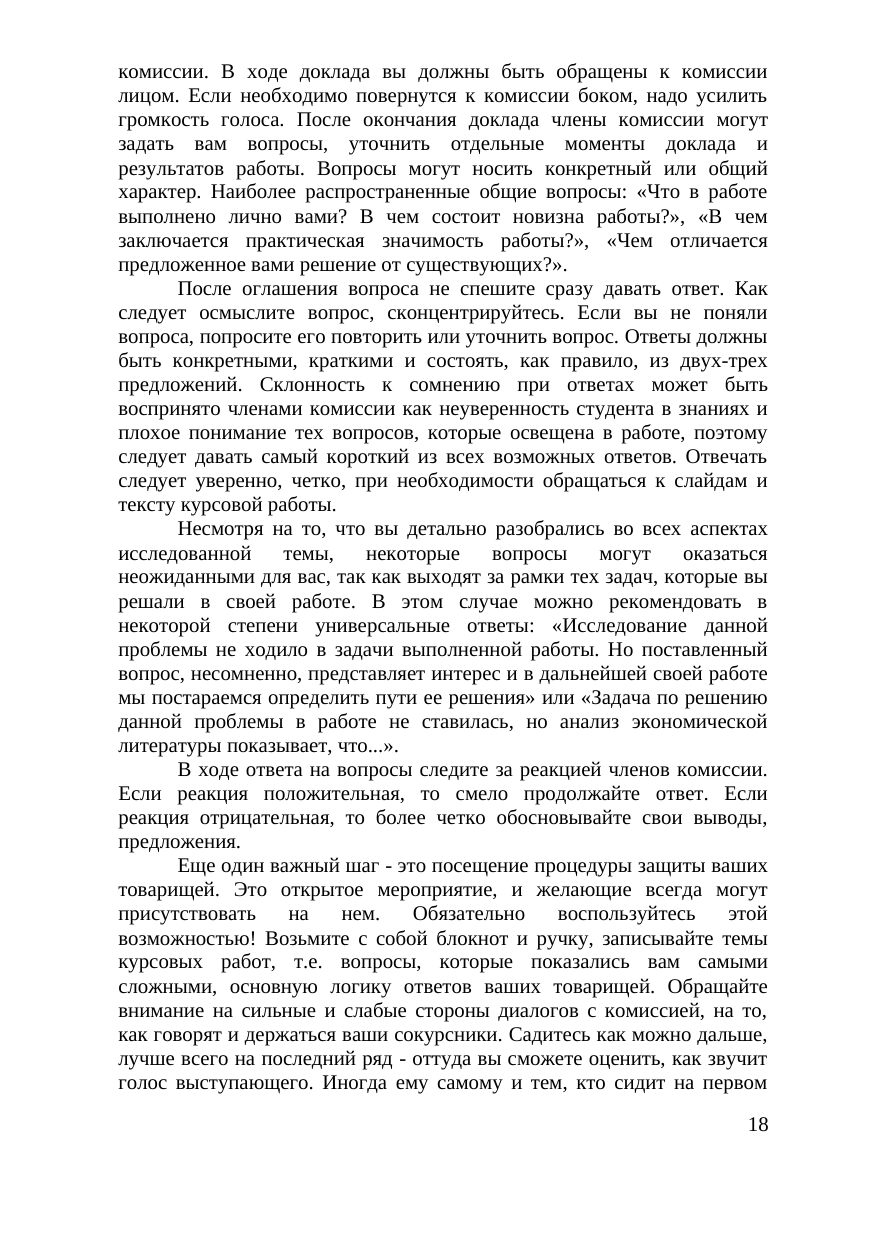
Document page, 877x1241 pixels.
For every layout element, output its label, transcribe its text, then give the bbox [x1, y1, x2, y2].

text После оглашения вопроса не спешите сразу давать ответ. Как следует осмыслите вопрос, сконцентрируйтесь. Если вы не поняли вопроса, попросите его повторить или уточнить вопрос. Ответы должны быть конкретными, краткими и состоять, как правило, из двух-трех предложений. Склонность к сомнению при ответах может быть воспринято членами комиссии как неуверенность студента в знаниях и плохое понимание тех вопросов, которые освещена в работе, поэтому следует давать самый короткий из всех возможных ответов. Отвечать следует уверенно, четко, при необходимости обращаться к слайдам и тексту курсовой работы. [118, 276, 768, 516]
text Несмотря на то, что вы детально разобрались во всех аспектах исследованной темы, некоторые вопросы могут оказаться неожиданными для вас, так как выходят за рамки тех задач, которые вы решали в своей работе. В этом случае можно рекомендовать в некоторой степени универсальные ответы: «Исследование данной проблемы не ходило в задачи выполненной работы. Но поставленный вопрос, несомненно, представляет интерес и в дальнейшей своей работе мы постараемся определить пути ее решения» или «Задача по решению данной проблемы в работе не ставилась, но анализ экономической литературы показывает, что...». [118, 516, 768, 757]
text В ходе ответа на вопросы следите за реакцией членов комиссии. Если реакция положительная, то смело продолжайте ответ. Если реакция отрицательная, то более четко обосновывайте свои выводы, предложения. [118, 757, 768, 853]
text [118, 853, 768, 1094]
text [118, 59, 768, 276]
